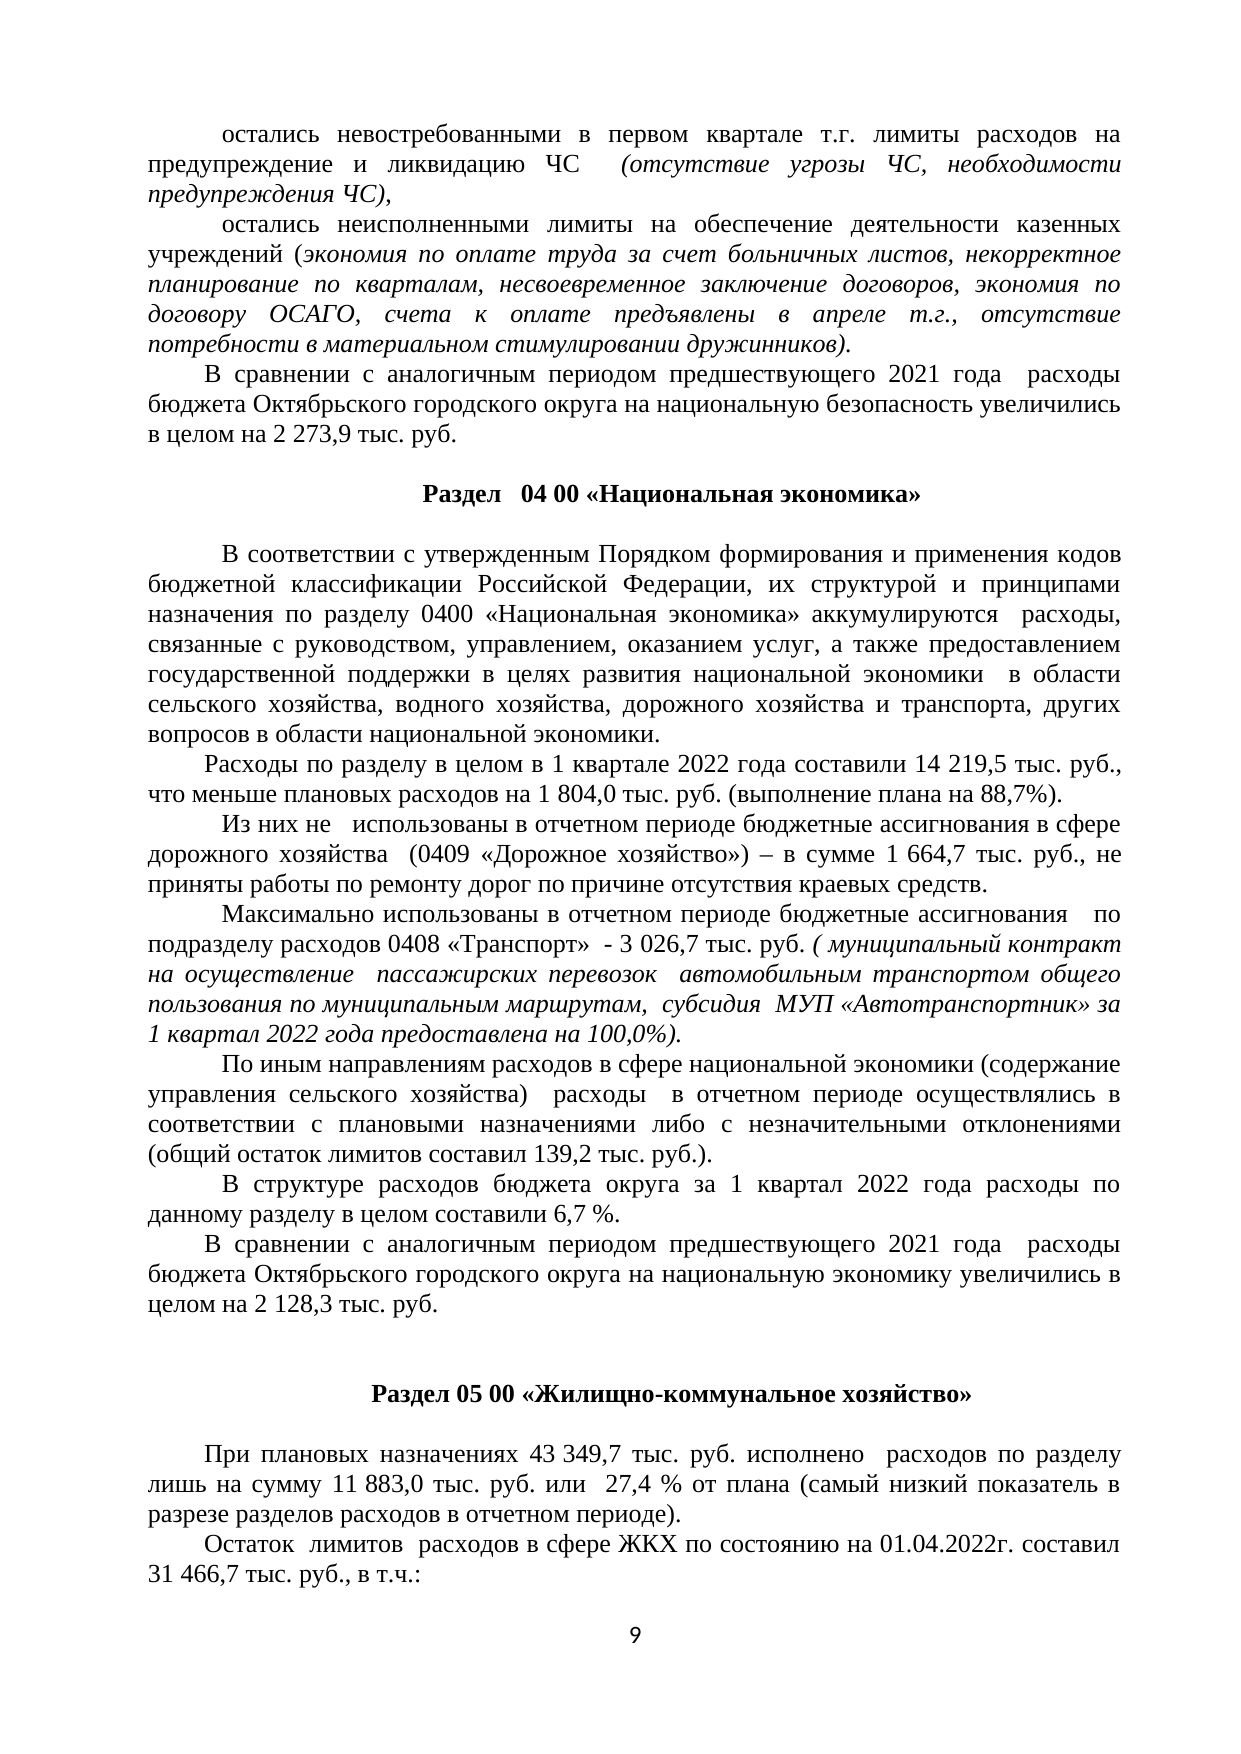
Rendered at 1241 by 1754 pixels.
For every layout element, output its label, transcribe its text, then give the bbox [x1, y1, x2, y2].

text В структуре расходов бюджета округа за 1 квартал 2022 года расходы по данному разделу в целом составили 6,7 %. [148, 1168, 1122, 1228]
text В соответствии с утвержденным Порядком формирования и применения кодов бюджетной классификации Российской Федерации, их структурой и принципами назначения по разделу 0400 «Национальная экономика» аккумулируются расходы, связанные с руководством, управлением, оказанием услуг, а также предоставлением государственной поддержки в целях развития национальной экономики в области сельского хозяйства, водного хозяйства, дорожного хозяйства и транспорта, других вопросов в области национальной экономики. [148, 538, 1122, 748]
text При плановых назначениях 43 349,7 тыс. руб. исполнено расходов по разделу лишь на сумму 11 883,0 тыс. руб. или 27,4 % от плана (самый низкий показатель в разрезе разделов расходов в отчетном периоде). [148, 1438, 1122, 1528]
text Раздел 05 00 «Жилищно-коммунальное хозяйство» [221, 1378, 1122, 1408]
text Максимально использованы в отчетном периоде бюджетные ассигнования по подразделу расходов 0408 «Транспорт» - 3 026,7 тыс. руб. ( муниципальный контракт на осуществление пассажирских перевозок автомобильным транспортом общего пользования по муниципальным маршрутам, субсидия МУП «Автотранспортник» за 1 квартал 2022 года предоставлена на 100,0%). [148, 898, 1122, 1048]
text По иным направлениям расходов в сфере национальной экономики (содержание управления сельского хозяйства) расходы в отчетном периоде осуществлялись в соответствии с плановыми назначениями либо с незначительными отклонениями (общий остаток лимитов составил 139,2 тыс. руб.). [148, 1048, 1122, 1168]
text Расходы по разделу в целом в 1 квартале 2022 года составили 14 219,5 тыс. руб., что меньше плановых расходов на 1 804,0 тыс. руб. (выполнение плана на 88,7%). [148, 748, 1122, 808]
text Из них не использованы в отчетном периоде бюджетные ассигнования в сфере дорожного хозяйства (0409 «Дорожное хозяйство») – в сумме 1 664,7 тыс. руб., не приняты работы по ремонту дорог по причине отсутствия краевых средств. [148, 808, 1122, 898]
text В сравнении с аналогичным периодом предшествующего 2021 года расходы бюджета Октябрьского городского округа на национальную экономику увеличились в целом на 2 128,3 тыс. руб. [148, 1228, 1122, 1318]
text остались неисполненными лимиты на обеспечение деятельности казенных учреждений (экономия по оплате труда за счет больничных листов, некорректное планирование по кварталам, несвоевременное заключение договоров, экономия по договору ОСАГО, счета к оплате предъявлены в апреле т.г., отсутствие потребности в материальном стимулировании дружинников). [148, 208, 1122, 358]
text Раздел 04 00 «Национальная экономика» [148, 478, 1122, 508]
text остались невостребованными в первом квартале т.г. лимиты расходов на предупреждение и ликвидацию ЧС (отсутствие угрозы ЧС, необходимости предупреждения ЧС), [148, 118, 1122, 208]
text В сравнении с аналогичным периодом предшествующего 2021 года расходы бюджета Октябрьского городского округа на национальную безопасность увеличились в целом на 2 273,9 тыс. руб. [148, 358, 1122, 448]
text Остаток лимитов расходов в сфере ЖКХ по состоянию на 01.04.2022г. составил 31 466,7 тыс. руб., в т.ч.: [148, 1528, 1122, 1588]
